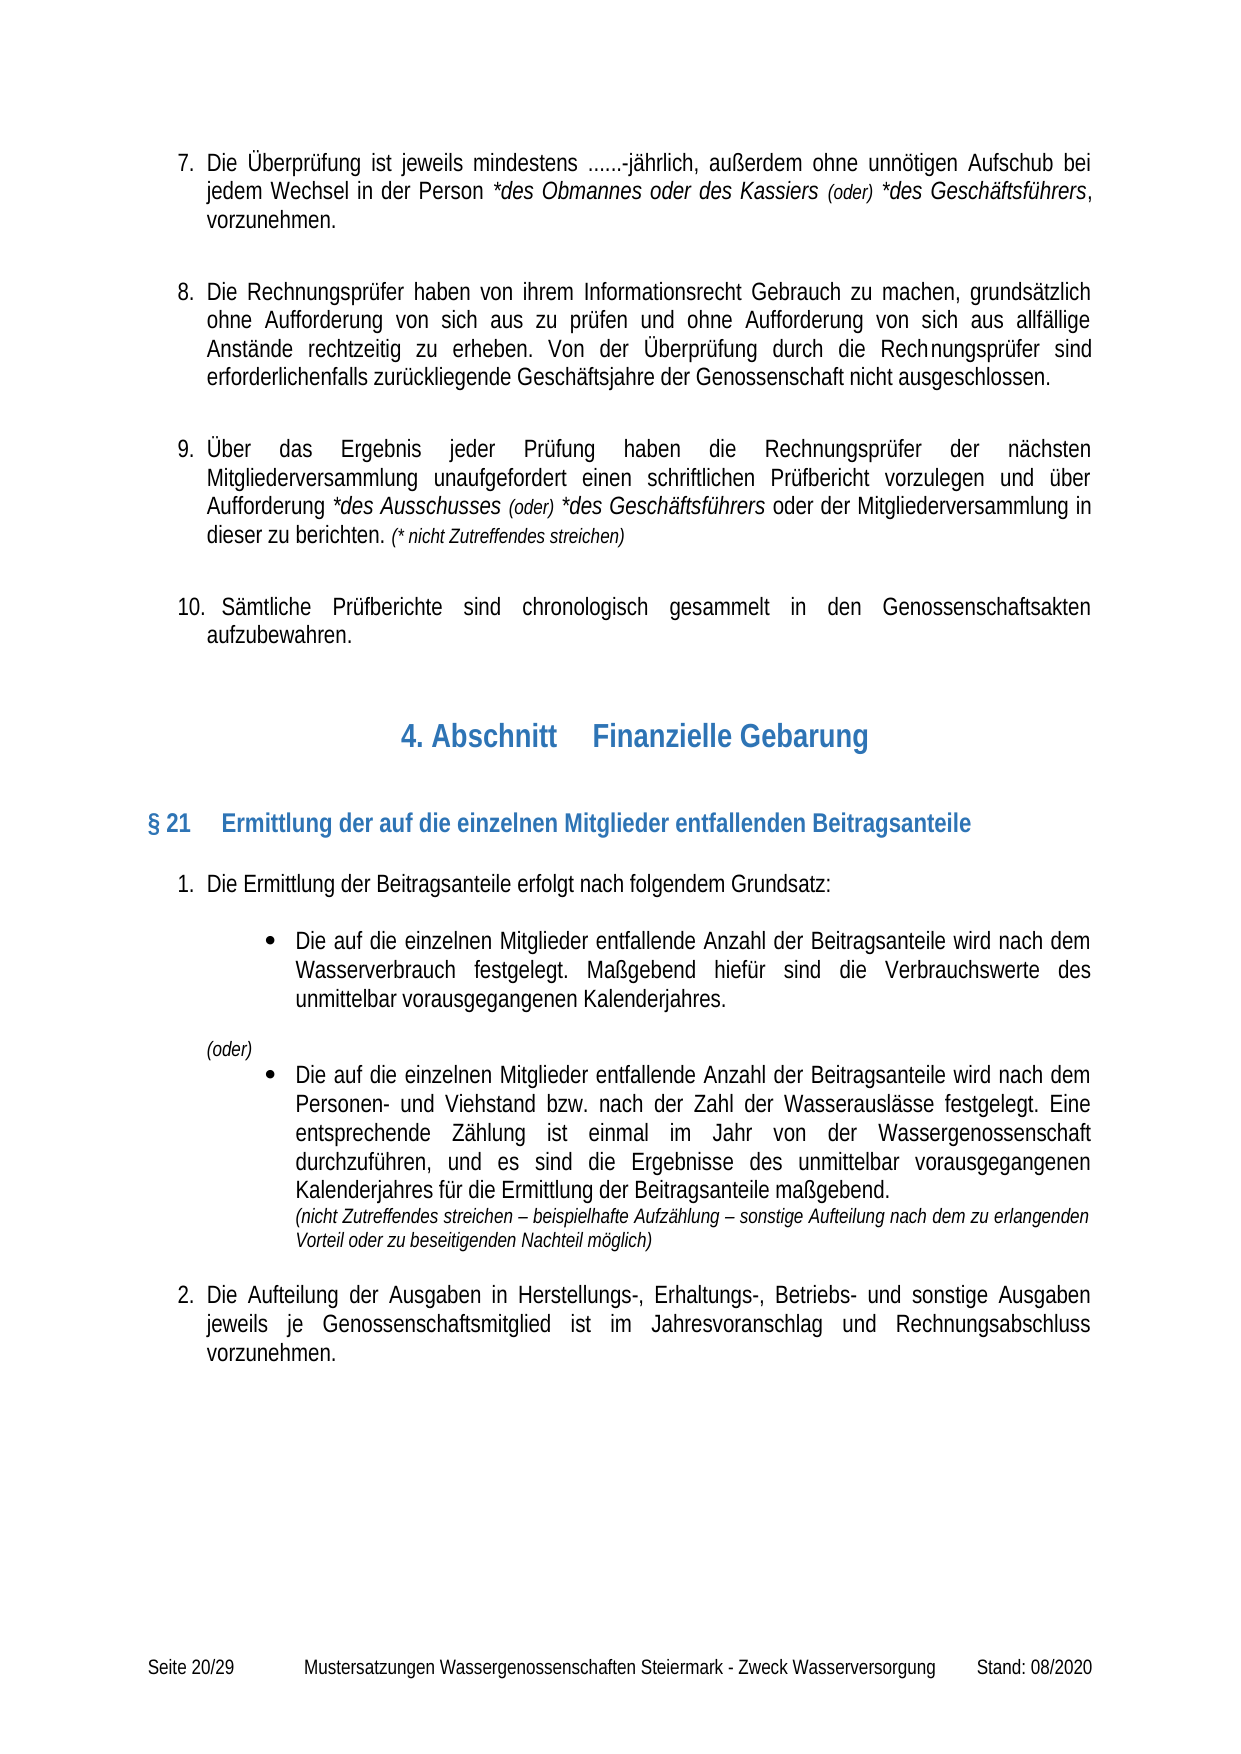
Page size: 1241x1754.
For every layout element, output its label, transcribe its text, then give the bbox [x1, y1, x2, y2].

subtitle Finanzielle Gebarung [177, 717, 1093, 755]
list Über das Ergebnis jeder Prüfung haben die Rechnungsprüfer der nächsten Mitgliederversammlung unaufgefordert einen schriftlichen Prüfbericht vorzulegen und über Aufforderung *des Ausschusses (oder) *des Geschäftsführers oder der Mitgliederversammlung in dieser zu berichten. (* nicht Zutreffendes streichen) [177, 434, 1093, 548]
list Die auf die einzelnen Mitglieder entfallende Anzahl der Beitragsanteile wird nach dem Personen- und Viehstand bzw. nach der Zahl der Wasserauslässe festgelegt. Eine entsprechende Zählung ist einmal im Jahr von der Wassergenossenschaft durchzuführen, und es sind die Ergebnisse des unmittelbar vorausgegangenen Kalenderjahres für die Ermittlung der Beitragsanteile maßgebend. [266, 1060, 1093, 1204]
subtitle Ermittlung der auf die einzelnen Mitglieder entfallenden Beitragsanteile [148, 807, 1093, 838]
list Sämtliche Prüfberichte sind chronologisch gesammelt in den Genossenschaftsakten aufzubewahren. [177, 591, 1093, 649]
list Die Aufteilung der Ausgaben in Herstellungs-, Erhaltungs-, Betriebs- und sonstige Ausgaben jeweils je Genossenschaftsmitglied ist im Jahresvoranschlag und Rechnungsabschluss vorzunehmen. [177, 1280, 1093, 1366]
list Die Ermittlung der Beitragsanteile erfolgt nach folgendem Grundsatz: [177, 869, 1093, 898]
list Die Überprüfung ist jeweils mindestens ......-jährlich, außerdem ohne unnötigen Aufschub bei jedem Wechsel in der Person *des Obmannes oder des Kassiers (oder) *des Geschäftsführers, vorzunehmen. [177, 148, 1093, 233]
list Die Rechnungsprüfer haben von ihrem Informationsrecht Gebrauch zu machen, grundsätzlich ohne Aufforderung von sich aus zu prüfen und ohne Aufforderung von sich aus allfällige Anstände rechtzeitig zu erheben. Von der Überprüfung durch die Rechnungsprüfer sind erforderlichenfalls zurückliegende Geschäftsjahre der Genossenschaft nicht ausgeschlossen. [177, 276, 1093, 391]
list (nicht Zutreffendes streichen – beispielhafte Aufzählung – sonstige Aufteilung nach dem zu erlangenden Vorteil oder zu beseitigenden Nachteil möglich) [295, 1204, 1093, 1252]
text (oder) [207, 1036, 1093, 1060]
list Die auf die einzelnen Mitglieder entfallende Anzahl der Beitragsanteile wird nach dem Wasserverbrauch festgelegt. Maßgebend hiefür sind die Verbrauchswerte des unmittelbar vorausgegangenen Kalenderjahres. [266, 926, 1093, 1012]
